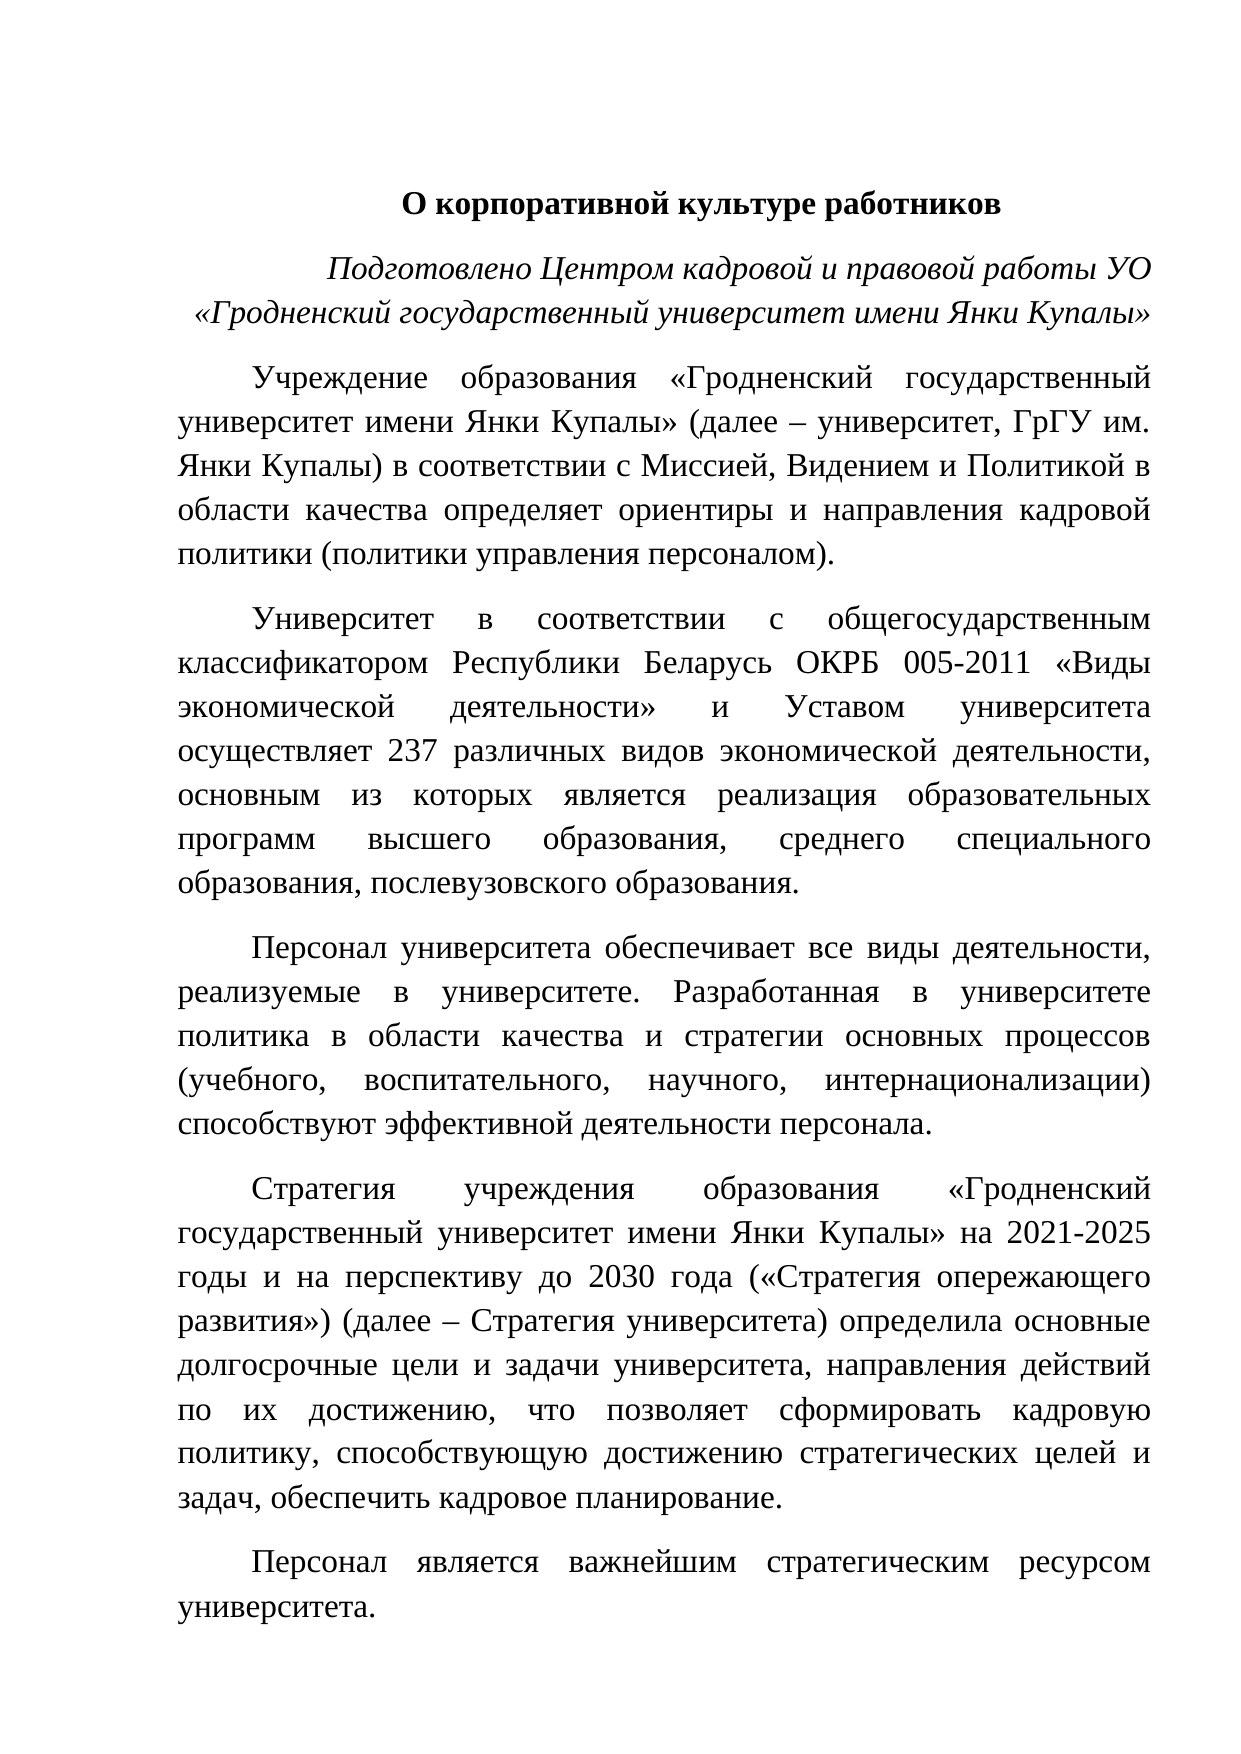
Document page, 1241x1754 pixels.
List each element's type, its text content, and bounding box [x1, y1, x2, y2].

text Подготовлено Центром кадровой и правовой работы УО «Гродненский государственный университет имени Янки Купалы» [177, 248, 1152, 330]
text О корпоративной культуре работников [177, 183, 1152, 221]
text Университет в соответствии с общегосударственным классификатором Республики Беларусь ОКРБ 005-2011 «Виды экономической деятельности» и Уставом университета осуществляет 237 различных видов экономической деятельности, основным из которых является реализация образовательных программ высшего образования, среднего специального образования, послевузовского образования. [177, 598, 1152, 901]
text Учреждение образования «Гродненский государственный университет имени Янки Купалы» (далее – университет, ГрГУ им. Янки Купалы) в соответствии с Миссией, Видением и Политикой в области качества определяет ориентиры и направления кадровой политики (политики управления персоналом). [177, 357, 1152, 571]
text Персонал является важнейшим стратегическим ресурсом университета. [177, 1542, 1152, 1624]
text Персонал университета обеспечивает все виды деятельности, реализуемые в университете. Разработанная в университете политика в области качества и стратегии основных процессов (учебного, воспитательного, научного, интернационализации) способствуют эффективной деятельности персонала. [177, 927, 1152, 1142]
text Стратегия учреждения образования «Гродненский государственный университет имени Янки Купалы» на 2021-2025 годы и на перспективу до 2030 года («Стратегия опережающего развития») (далее – Стратегия университета) определила основные долгосрочные цели и задачи университета, направления действий по их достижению, что позволяет сформировать кадровую политику, способствующую достижению стратегических целей и задач, обеспечить кадровое планирование. [177, 1168, 1152, 1515]
